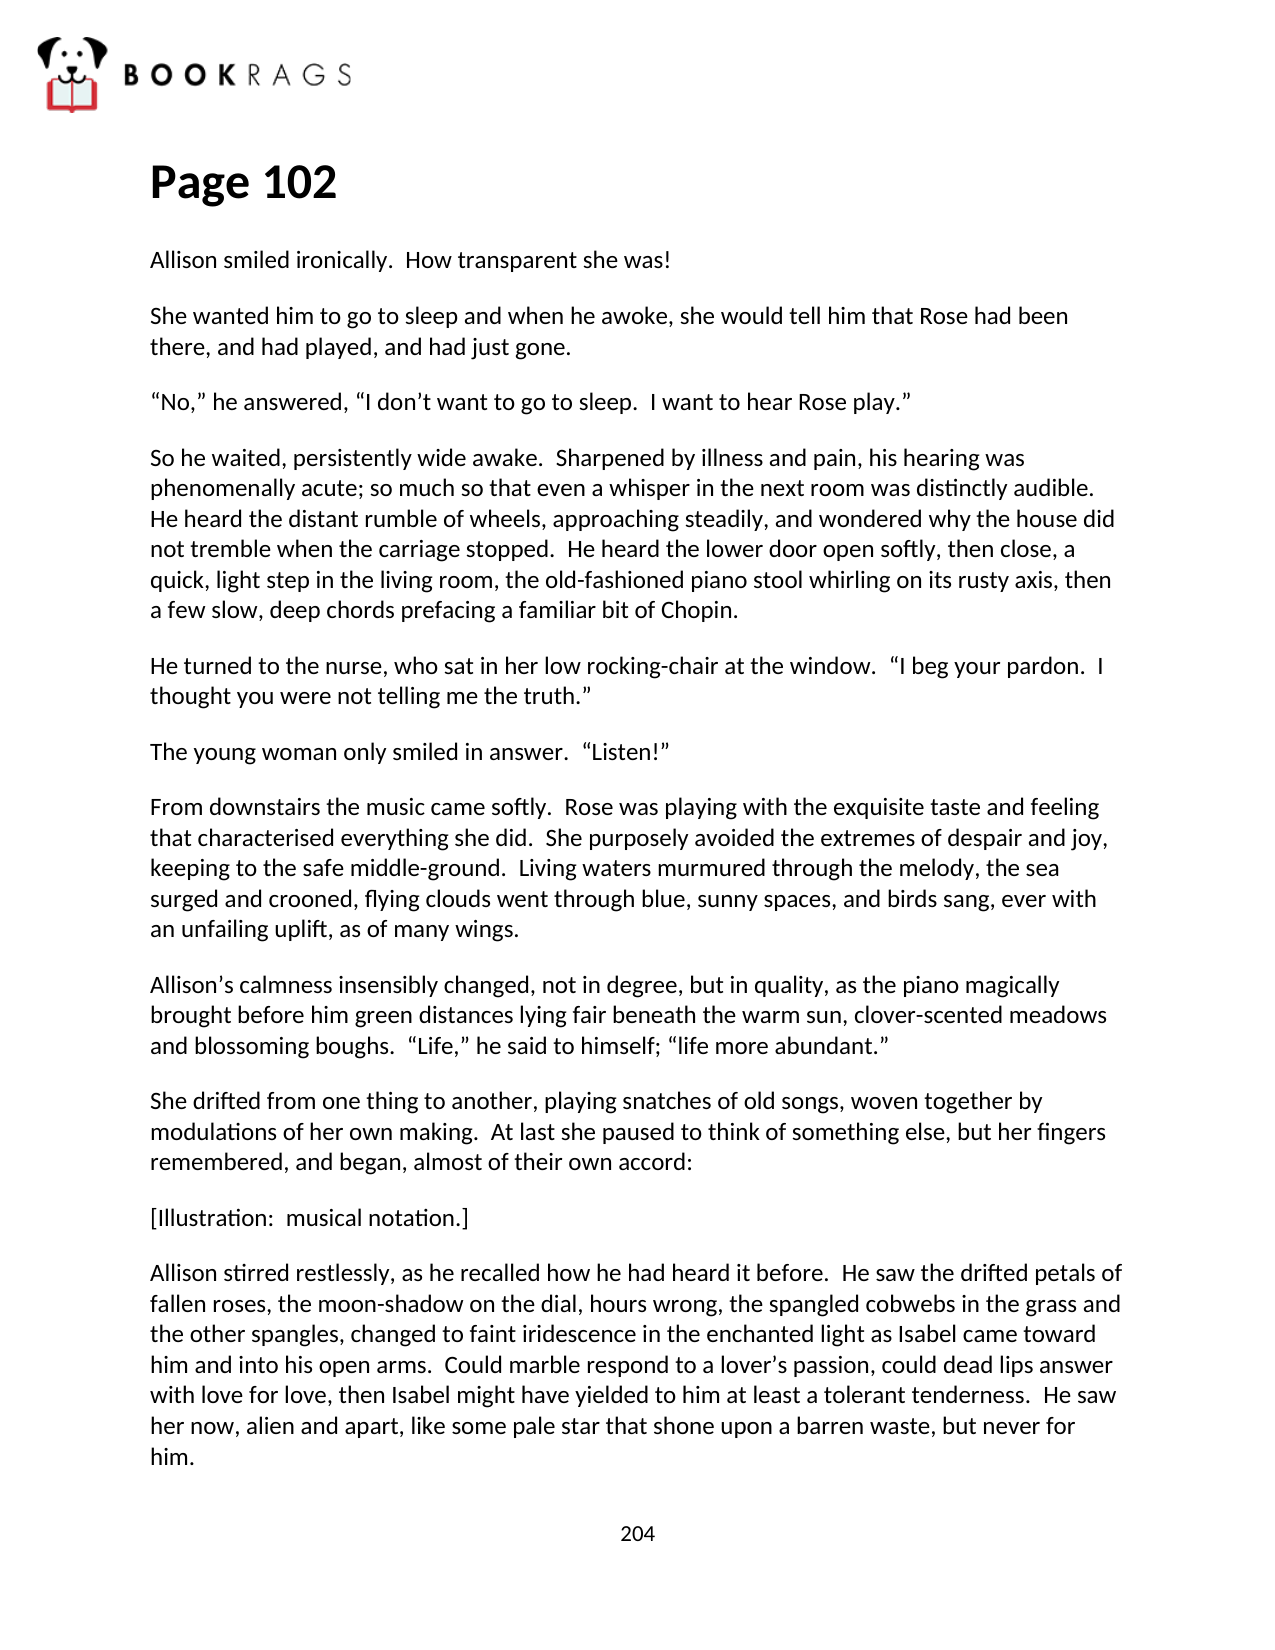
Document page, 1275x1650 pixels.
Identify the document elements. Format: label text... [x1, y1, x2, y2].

text [Illustration: musical notation.] [150, 1202, 1125, 1233]
text From downstairs the music came softly. Rose was playing with the exquisite taste and feeling that characterised everything she did. She purposely avoided the extremes of despair and joy, keeping to the safe middle-ground. Living waters murmured through the melody, the sea surged and crooned, flying clouds went through blue, sunny spaces, and birds sang, ever with an unfailing uplift, as of many wings. [150, 791, 1125, 944]
text Page 102 [150, 150, 1125, 211]
text “No,” he answered, “I don’t want to go to sleep. I want to hear Rose play.” [150, 386, 1125, 417]
text Allison’s calmness insensibly changed, not in degree, but in quality, as the piano magically brought before him green distances lying fair beneath the warm sun, clover-scented meadows and blossoming boughs. “Life,” he said to himself; “life more abundant.” [150, 969, 1125, 1061]
picture [37, 37, 351, 113]
text She wanted him to go to sleep and when he awoke, she would tell him that Rose had been there, and had played, and had just gone. [150, 300, 1125, 361]
text Allison stirred restlessly, as he recalled how he had heard it before. He saw the drifted petals of fallen roses, the moon-shadow on the dial, hours wrong, the spangled cobwebs in the grass and the other spangles, changed to faint iridescence in the enchanted light as Isabel came toward him and into his open arms. Could marble respond to a lover’s passion, could dead lips answer with love for love, then Isabel might have yielded to him at least a tolerant tenderness. He saw her now, alien and apart, like some pale star that shone upon a barren waste, but never for him. [150, 1258, 1125, 1471]
text She drifted from one thing to another, playing snatches of old songs, woven together by modulations of her own making. At last she paused to think of something else, but her fingers remembered, and began, almost of their own accord: [150, 1086, 1125, 1177]
text Allison smiled ironically. How transparent she was! [150, 244, 1125, 275]
text So he waited, persistently wide awake. Sharpened by illness and pain, his hearing was phenomenally acute; so much so that even a whisper in the next room was distinctly audible. He heard the distant rumble of wheels, approaching steadily, and wondered why the house did not tremble when the carriage stopped. He heard the lower door open softly, then close, a quick, light step in the living room, the old-fashioned piano stool whirling on its rusty axis, then a few slow, deep chords prefacing a familiar bit of Chopin. [150, 442, 1125, 625]
text He turned to the nurse, who sat in her low rocking-chair at the window. “I beg your pardon. I thought you were not telling me the truth.” [150, 650, 1125, 711]
text The young woman only smiled in answer. “Listen!” [150, 736, 1125, 766]
